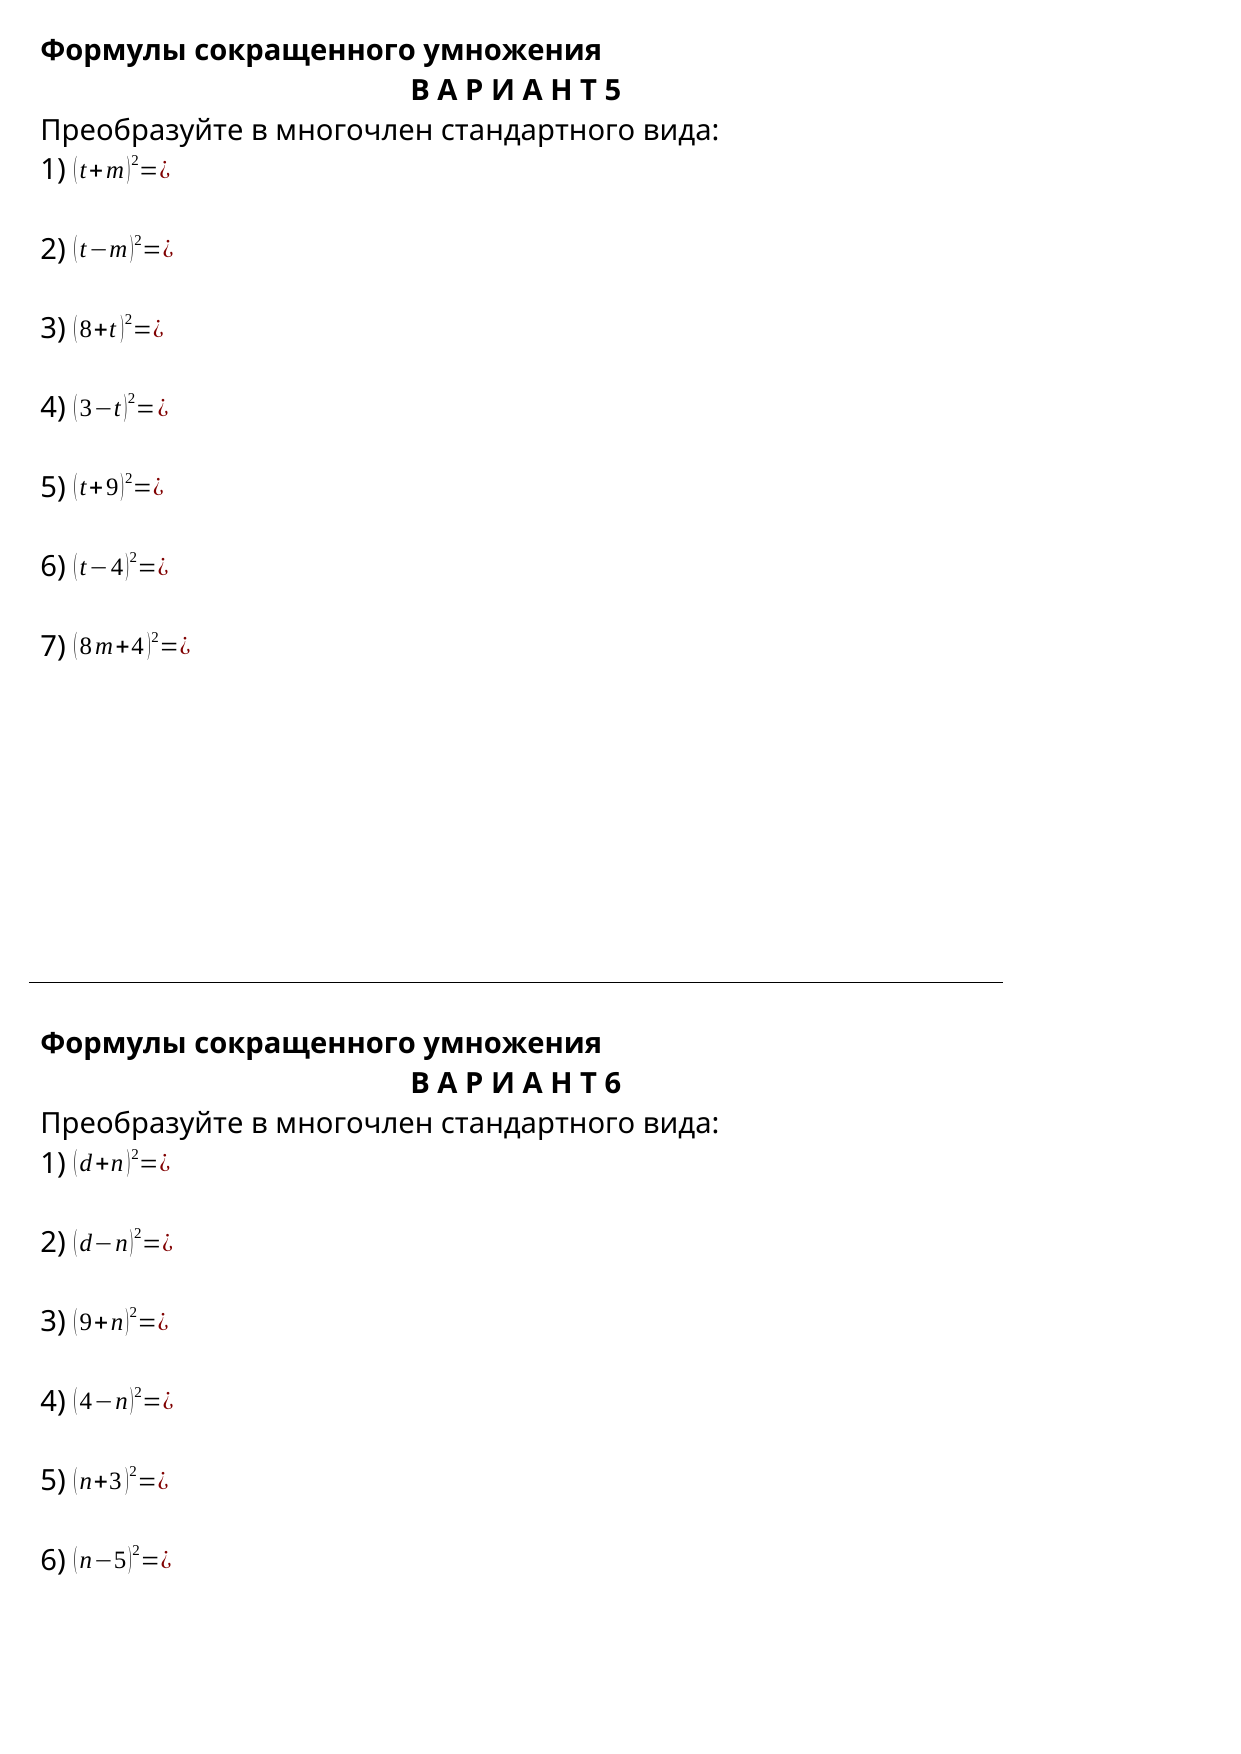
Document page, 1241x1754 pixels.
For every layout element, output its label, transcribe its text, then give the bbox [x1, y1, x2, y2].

table_header Формулы сокращенного умножения В А Р И А Н Т 5 Преобразуйте в многочлен стандартного вида: 1) 2) 3) 4) 5) 6) 7) [29, 30, 1002, 982]
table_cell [29, 983, 1002, 1618]
